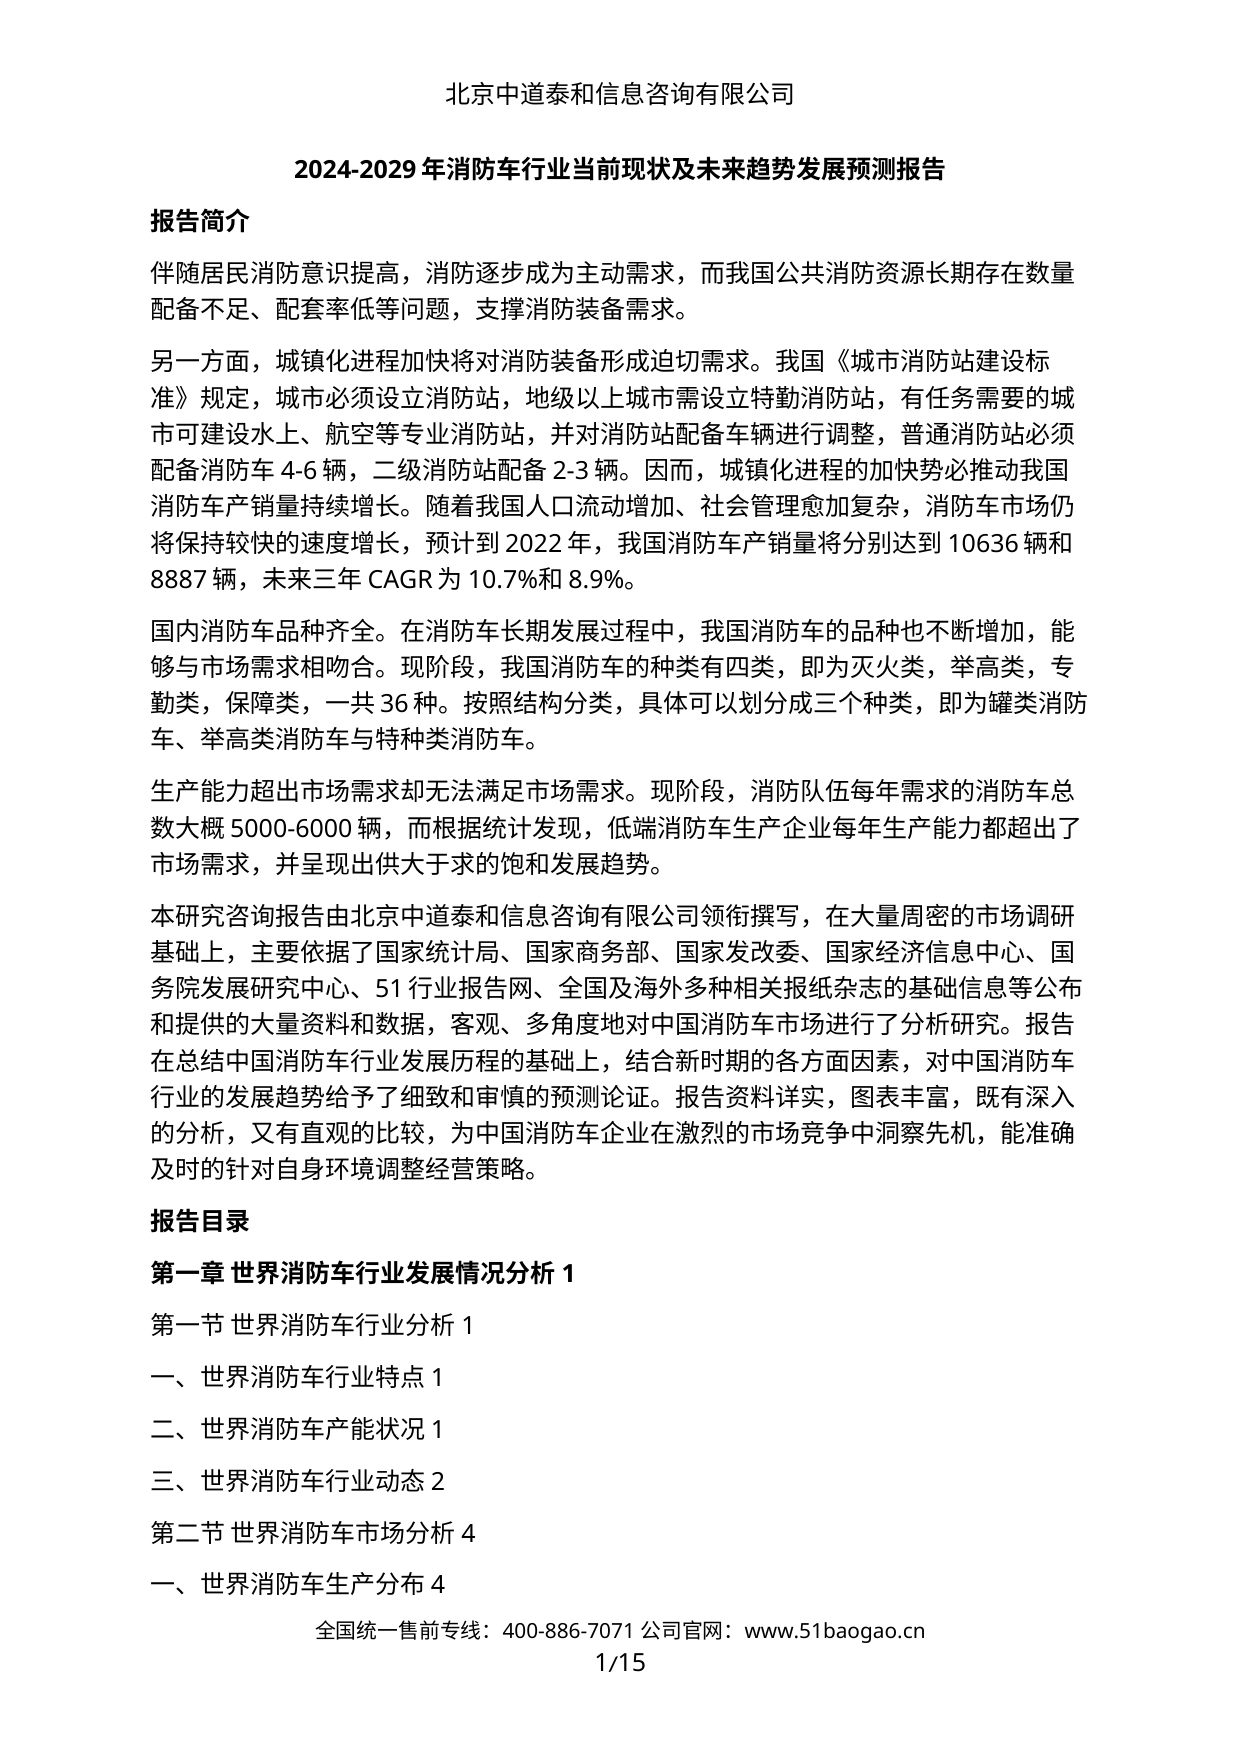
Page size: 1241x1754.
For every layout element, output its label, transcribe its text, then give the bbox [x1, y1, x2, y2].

text 伴随居民消防意识提高，消防逐步成为主动需求，而我国公共消防资源长期存在数量配备不足、配套率低等问题，支撑消防装备需求。 [150, 254, 1090, 326]
text 第二节 世界消防车市场分析 4 [150, 1513, 1090, 1549]
text 国内消防车品种齐全。在消防车长期发展过程中，我国消防车的品种也不断增加，能够与市场需求相吻合。现阶段，我国消防车的种类有四类，即为灭火类，举高类，专勤类，保障类，一共36种。按照结构分类，具体可以划分成三个种类，即为罐类消防车、举高类消防车与特种类消防车。 [150, 611, 1090, 756]
text 本研究咨询报告由北京中道泰和信息咨询有限公司领衔撰写，在大量周密的市场调研基础上，主要依据了国家统计局、国家商务部、国家发改委、国家经济信息中心、国务院发展研究中心、51行业报告网、全国及海外多种相关报纸杂志的基础信息等公布和提供的大量资料和数据，客观、多角度地对中国消防车市场进行了分析研究。报告在总结中国消防车行业发展历程的基础上，结合新时期的各方面因素，对中国消防车行业的发展趋势给予了细致和审慎的预测论证。报告资料详实，图表丰富，既有深入的分析，又有直观的比较，为中国消防车企业在激烈的市场竞争中洞察先机，能准确及时的针对自身环境调整经营策略。 [150, 896, 1090, 1186]
text 2024-2029年消防车行业当前现状及未来趋势发展预测报告 [150, 150, 1090, 186]
text 三、世界消防车行业动态 2 [150, 1461, 1090, 1497]
text 另一方面，城镇化进程加快将对消防装备形成迫切需求。我国《城市消防站建设标准》规定，城市必须设立消防站，地级以上城市需设立特勤消防站，有任务需要的城市可建设水上、航空等专业消防站，并对消防站配备车辆进行调整，普通消防站必须配备消防车 4-6辆，二级消防站配备2-3辆。因而，城镇化进程的加快势必推动我国消防车产销量持续增长。随着我国人口流动增加、社会管理愈加复杂，消防车市场仍将保持较快的速度增长，预计到2022年，我国消防车产销量将分别达到10636辆和8887辆，未来三年CAGR为10.7%和8.9%。 [150, 342, 1090, 596]
text 报告目录 [150, 1202, 1090, 1238]
text 二、世界消防车产能状况 1 [150, 1409, 1090, 1446]
text 一、世界消防车生产分布 4 [150, 1565, 1090, 1601]
text 报告简介 [150, 202, 1090, 238]
text 一、世界消防车行业特点 1 [150, 1357, 1090, 1394]
text 第一节 世界消防车行业分析 1 [150, 1306, 1090, 1342]
text 生产能力超出市场需求却无法满足市场需求。现阶段，消防队伍每年需求的消防车总数大概5000-6000辆，而根据统计发现，低端消防车生产企业每年生产能力都超出了市场需求，并呈现出供大于求的饱和发展趋势。 [150, 772, 1090, 881]
text 第一章 世界消防车行业发展情况分析 1 [150, 1254, 1090, 1290]
